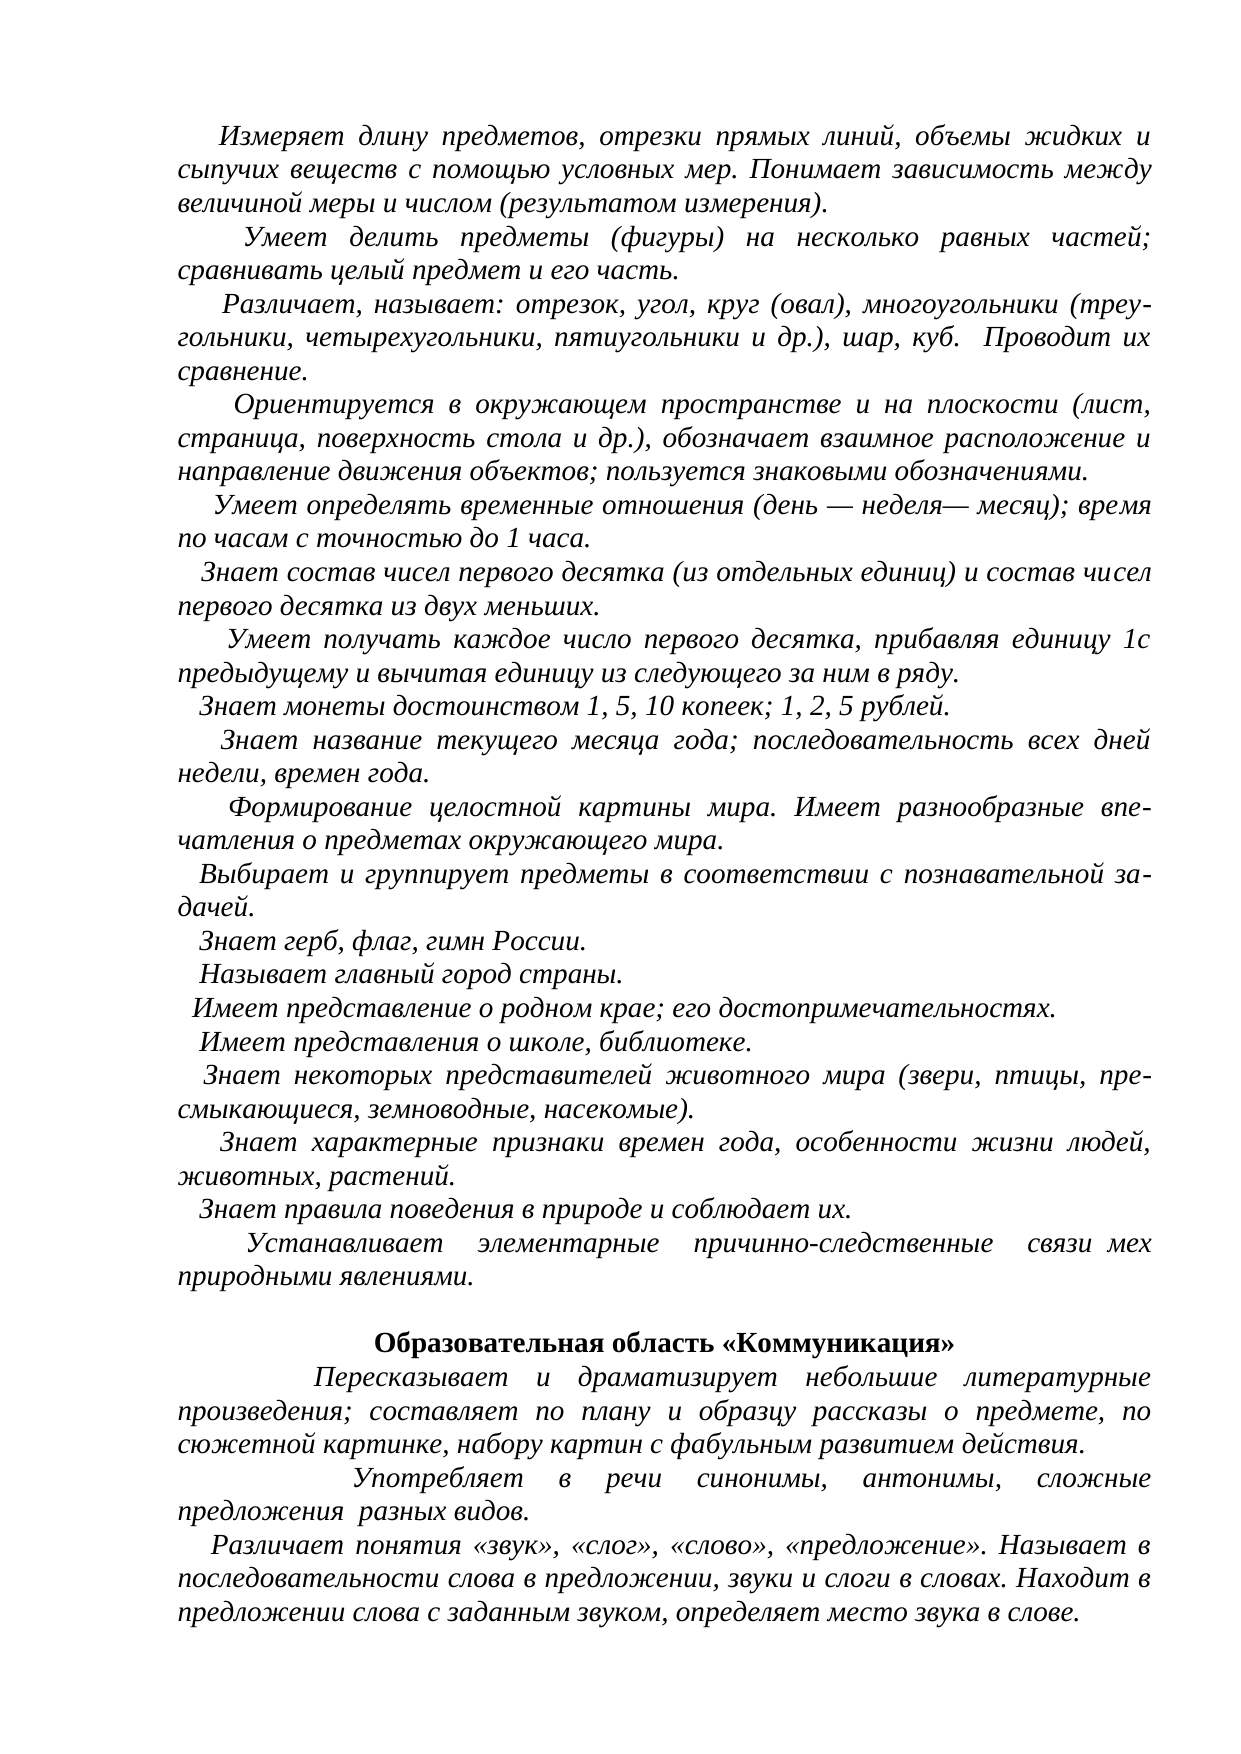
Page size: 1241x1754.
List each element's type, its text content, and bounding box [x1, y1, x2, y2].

text Пересказывает и драматизирует небольшие литературные произведения; составляет по плану и образцу рассказы о предмете, по сюжетной картинке, набору картин с фабульным развитием действия. [177, 1359, 1152, 1460]
text Знает состав чисел первого десятка (из отдельных единиц) и состав чисел первого десятка из двух меньших. [177, 554, 1152, 621]
text Умеет получать каждое число первого десятка, прибавляя единицу 1с предыдущему и вычитая единицу из следующего за ним в ряду. [177, 621, 1152, 688]
text Употребляет в речи синонимы, антонимы, сложные предложения разных видов. [177, 1460, 1152, 1527]
text Имеет представление о родном крае; его достопримечательностях. [177, 990, 1152, 1024]
text Различает, называет: отрезок, угол, круг (овал), многоугольники (треугольники, четырехугольники, пятиугольники и др.), шар, куб. Проводит их сравнение. [177, 286, 1152, 386]
text Измеряет длину предметов, отрезки прямых линий, объемы жидких и сыпучих веществ с помощью условных мер. Понимает зависимость между величиной меры и числом (результатом измерения). [177, 118, 1152, 219]
text Устанавливает элементарные причинно-следственные связи мех природными явлениями. [177, 1225, 1152, 1292]
text Формирование целостной картины мира. Имеет разнообразные впечатления о предметах окружающего мира. [177, 789, 1152, 856]
text Знает правила поведения в природе и соблюдает их. [177, 1191, 1152, 1225]
text Называет главный город страны. [177, 957, 1152, 990]
text Знает название текущего месяца года; последовательность всех дней недели, времен года. [177, 722, 1152, 789]
text Знает характерные признаки времен года, особенности жизни людей, животных, растений. [177, 1124, 1152, 1191]
text Умеет определять временные отношения (день — неделя— месяц); время по часам с точностью до 1 часа. [177, 487, 1152, 554]
text Образовательная область «Коммуникация» [177, 1326, 1152, 1359]
text Различает понятия «звук», «слог», «слово», «предложение». Называет в последовательности слова в предложении, звуки и слоги в словах. Находит в предложении слова с заданным звуком, определяет место звука в слове. [177, 1527, 1152, 1627]
text Ориентируется в окружающем пространстве и на плоскости (лист, страница, поверхность стола и др.), обозначает взаимное расположение и направление движения объектов; пользуется знаковыми обозначениями. [177, 386, 1152, 487]
text Знает герб, флаг, гимн России. [177, 923, 1152, 957]
text Знает некоторых представителей животного мира (звери, птицы, пресмыкающиеся, земноводные, насекомые). [177, 1057, 1152, 1124]
text Умеет делить предметы (фигуры) на несколько равных частей; сравнивать целый предмет и его часть. [177, 219, 1152, 286]
text Выбирает и группирует предметы в соответствии с познавательной задачей. [177, 856, 1152, 923]
text Имеет представления о школе, библиотеке. [177, 1024, 1152, 1057]
text Знает монеты достоинством 1, 5, 10 копеек; 1, 2, 5 рублей. [177, 688, 1152, 722]
